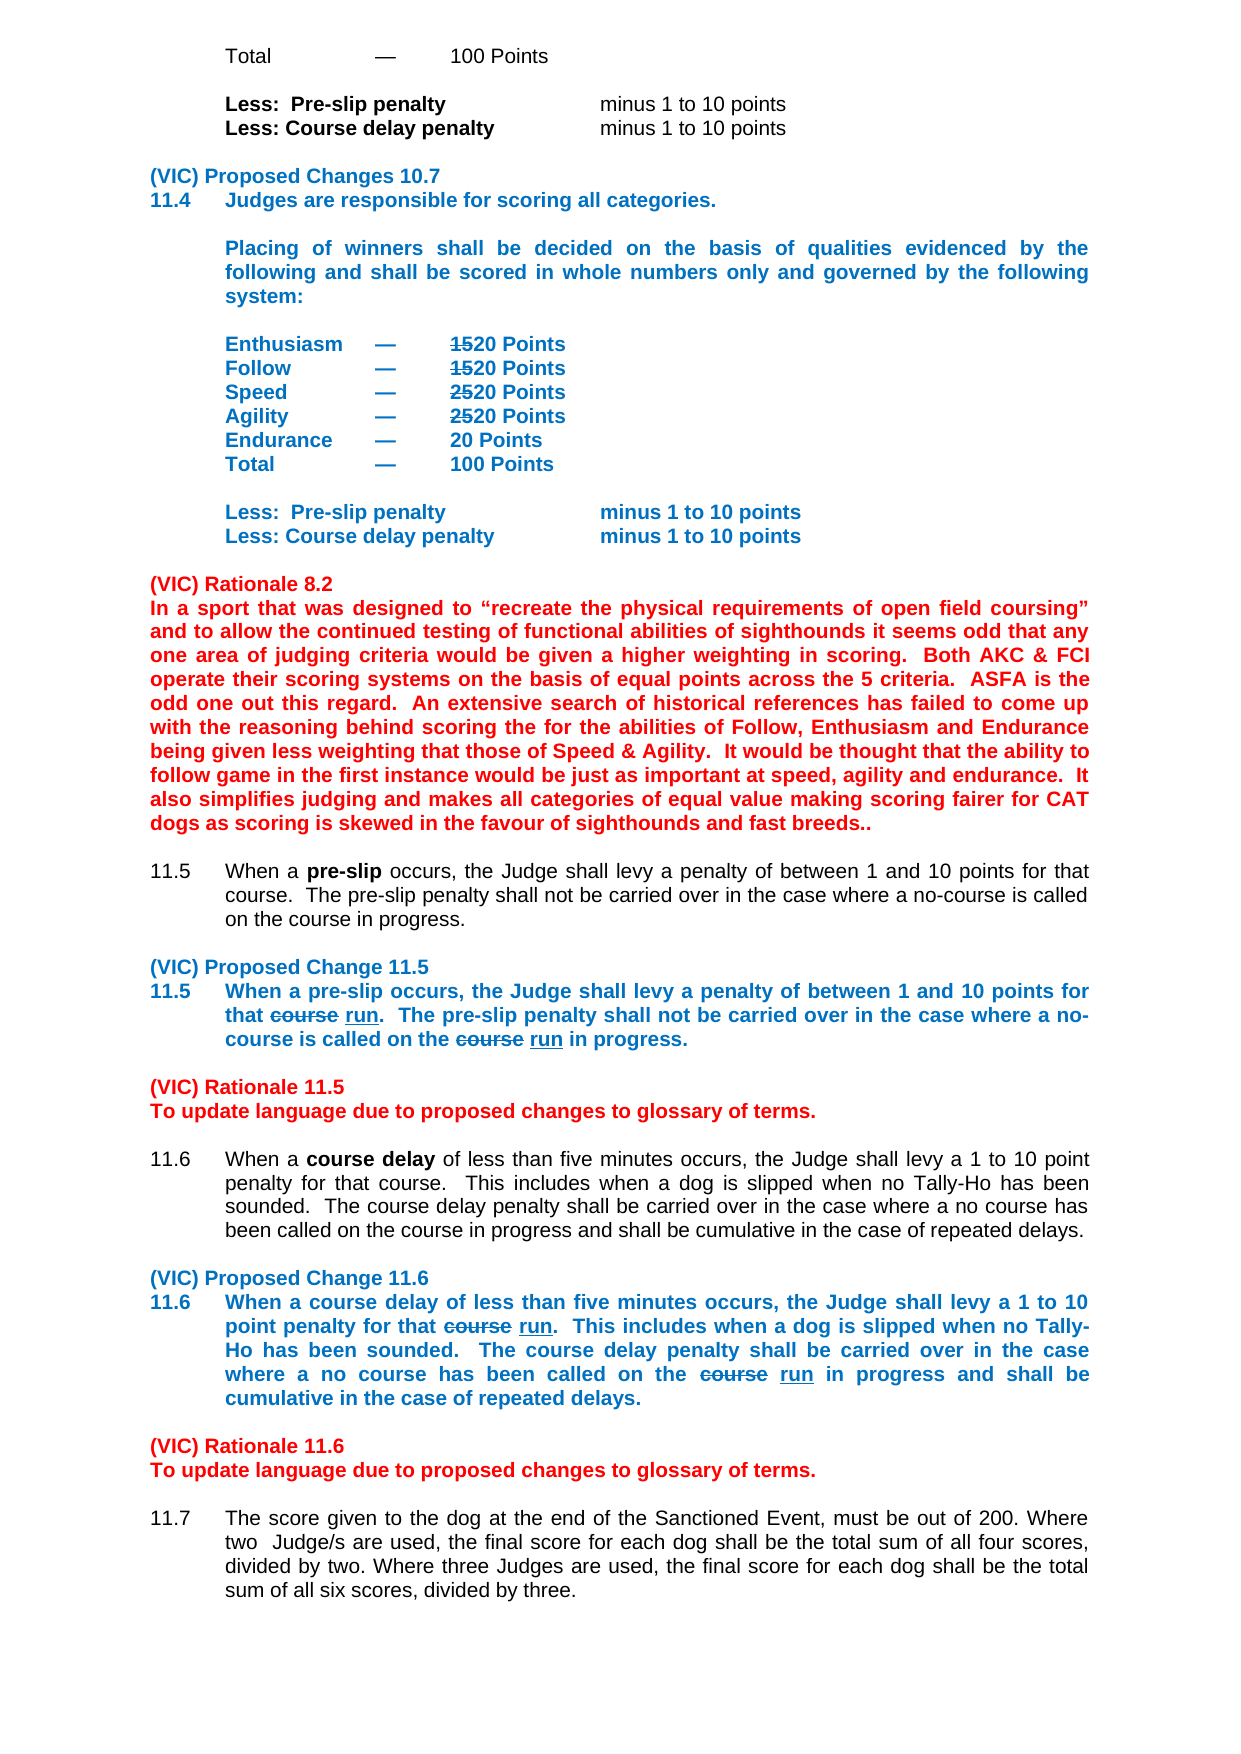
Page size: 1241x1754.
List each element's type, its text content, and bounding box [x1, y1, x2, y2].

text (VIC) Proposed Changes 10.7 [150, 164, 1090, 188]
text 11.7 The score given to the dog at the end of the Sanctioned Event, must be out of 200. Where two Judge/s are used, the final score for each dog shall be the total sum of all four scores, divided by two. Where three Judges are used, the final score for each dog shall be the total sum of all six scores, divided by three. [150, 1506, 1090, 1602]
text Total — 100 Points [225, 44, 1090, 68]
text 11.5 When a pre-slip occurs, the Judge shall levy a penalty of between 1 and 10 points for that course. The pre-slip penalty shall not be carried over in the case where a no-course is called on the course in progress. [150, 859, 1090, 931]
text (VIC) Proposed Change 11.5 [150, 955, 1090, 979]
text 11.5 When a pre-slip occurs, the Judge shall levy a penalty of between 1 and 10 points for that course run. The pre-slip penalty shall not be carried over in the case where a no-course is called on the course run in progress. [150, 979, 1090, 1051]
text (VIC) Rationale 11.5 [150, 1074, 1090, 1098]
text Less: Course delay penalty minus 1 to 10 points [225, 116, 1090, 140]
text In a sport that was designed to “recreate the physical requirements of open field coursing” and to allow the continued testing of functional abilities of sighthounds it seems odd that any one area of judging criteria would be given a higher weighting in scoring. Both AKC & FCI operate their scoring systems on the basis of equal points across the 5 criteria. ASFA is the odd one out this regard. An extensive search of historical references has failed to come up with the reasoning behind scoring the for the abilities of Follow, Enthusiasm and Endurance being given less weighting that those of Speed & Agility. It would be thought that the ability to follow game in the first instance would be just as important at speed, agility and endurance. It also simplifies judging and makes all categories of equal value making scoring fairer for CAT dogs as scoring is skewed in the favour of sighthounds and fast breeds.. [150, 595, 1090, 835]
text (VIC) Proposed Change 11.6 [150, 1266, 1090, 1290]
text 11.6 When a course delay of less than five minutes occurs, the Judge shall levy a 1 to 10 point penalty for that course. This includes when a dog is slipped when no Tally-Ho has been sounded. The course delay penalty shall be carried over in the case where a no course has been called on the course in progress and shall be cumulative in the case of repeated delays. [150, 1146, 1090, 1242]
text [225, 236, 1090, 308]
text 11.4 Judges are responsible for scoring all categories. [150, 188, 1090, 212]
text Total — 100 Points [225, 452, 1090, 476]
text Agility — 2520 Points [225, 404, 1090, 428]
text 11.6 When a course delay of less than five minutes occurs, the Judge shall levy a 1 to 10 point penalty for that course run. This includes when a dog is slipped when no Tally-Ho has been sounded. The course delay penalty shall be carried over in the case where a no course has been called on the course run in progress and shall be cumulative in the case of repeated delays. [150, 1290, 1090, 1410]
text (VIC) Rationale 8.2 [150, 571, 1090, 595]
text Enthusiasm — 1520 Points [225, 332, 1090, 356]
text Endurance — 20 Points [225, 428, 1090, 452]
text Less: Pre-slip penalty minus 1 to 10 points [225, 499, 1090, 523]
text To update language due to proposed changes to glossary of terms. [150, 1458, 1090, 1482]
text Follow — 1520 Points [225, 356, 1090, 380]
text Less: Course delay penalty minus 1 to 10 points [225, 523, 1090, 547]
text Less: Pre-slip penalty minus 1 to 10 points [225, 92, 1090, 116]
text To update language due to proposed changes to glossary of terms. [150, 1098, 1090, 1122]
text Speed — 2520 Points [225, 380, 1090, 404]
text (VIC) Rationale 11.6 [150, 1434, 1090, 1458]
